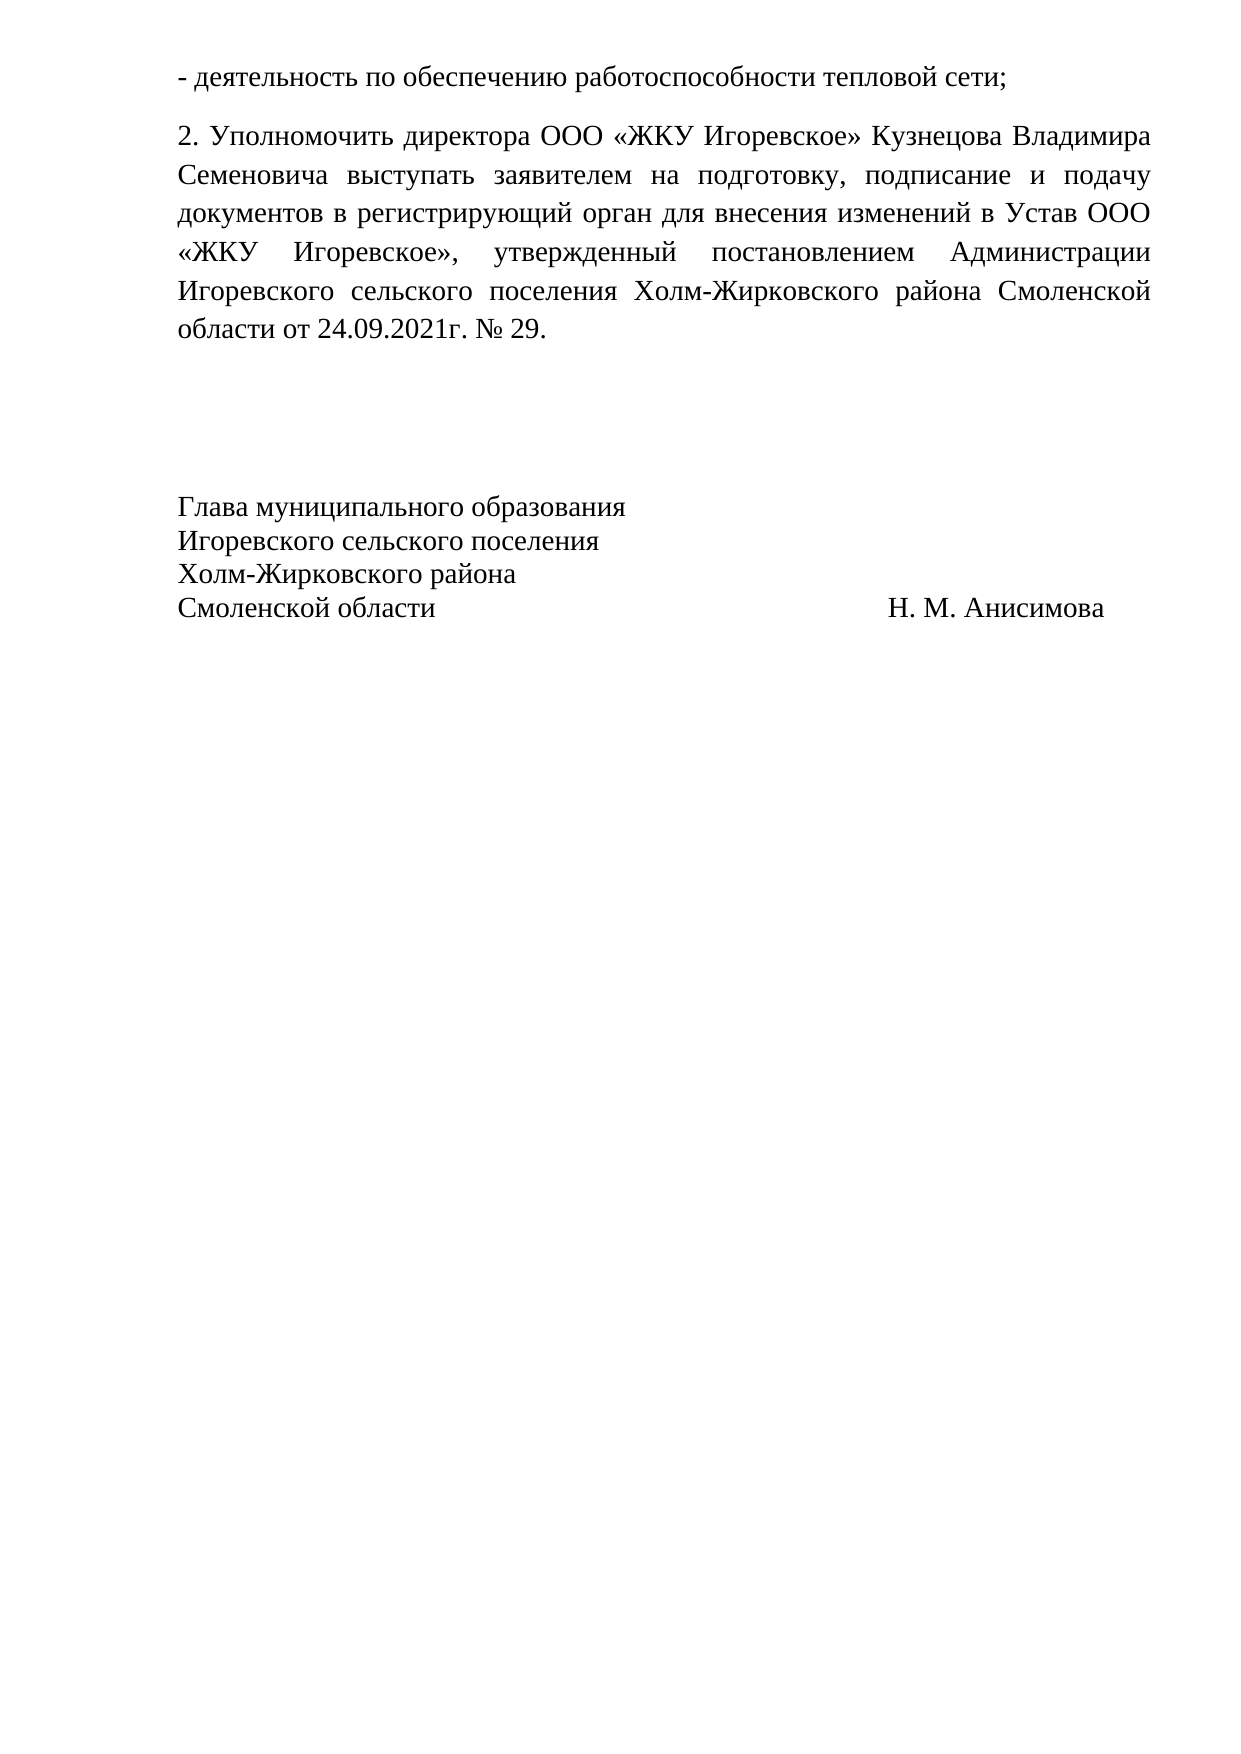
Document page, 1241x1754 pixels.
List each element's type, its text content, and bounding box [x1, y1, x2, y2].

text - деятельность по обеспечению работоспособности тепловой сети; [177, 59, 1152, 93]
text Смоленской области Н. М. Анисимова [177, 590, 1152, 623]
text 2. Уполномочить директора ООО «ЖКУ Игоревское» Кузнецова Владимира Семеновича выступать заявителем на подготовку, подписание и подачу документов в регистрирующий орган для внесения изменений в Устав ООО «ЖКУ Игоревское», утвержденный постановлением Администрации Игоревского сельского поселения Холм-Жирковского района Смоленской области от 24.09.2021г. № 29. [177, 118, 1152, 345]
text Игоревского сельского поселения [177, 523, 1152, 556]
text Глава муниципального образования [177, 489, 1152, 523]
text Холм-Жирковского района [177, 556, 1152, 590]
